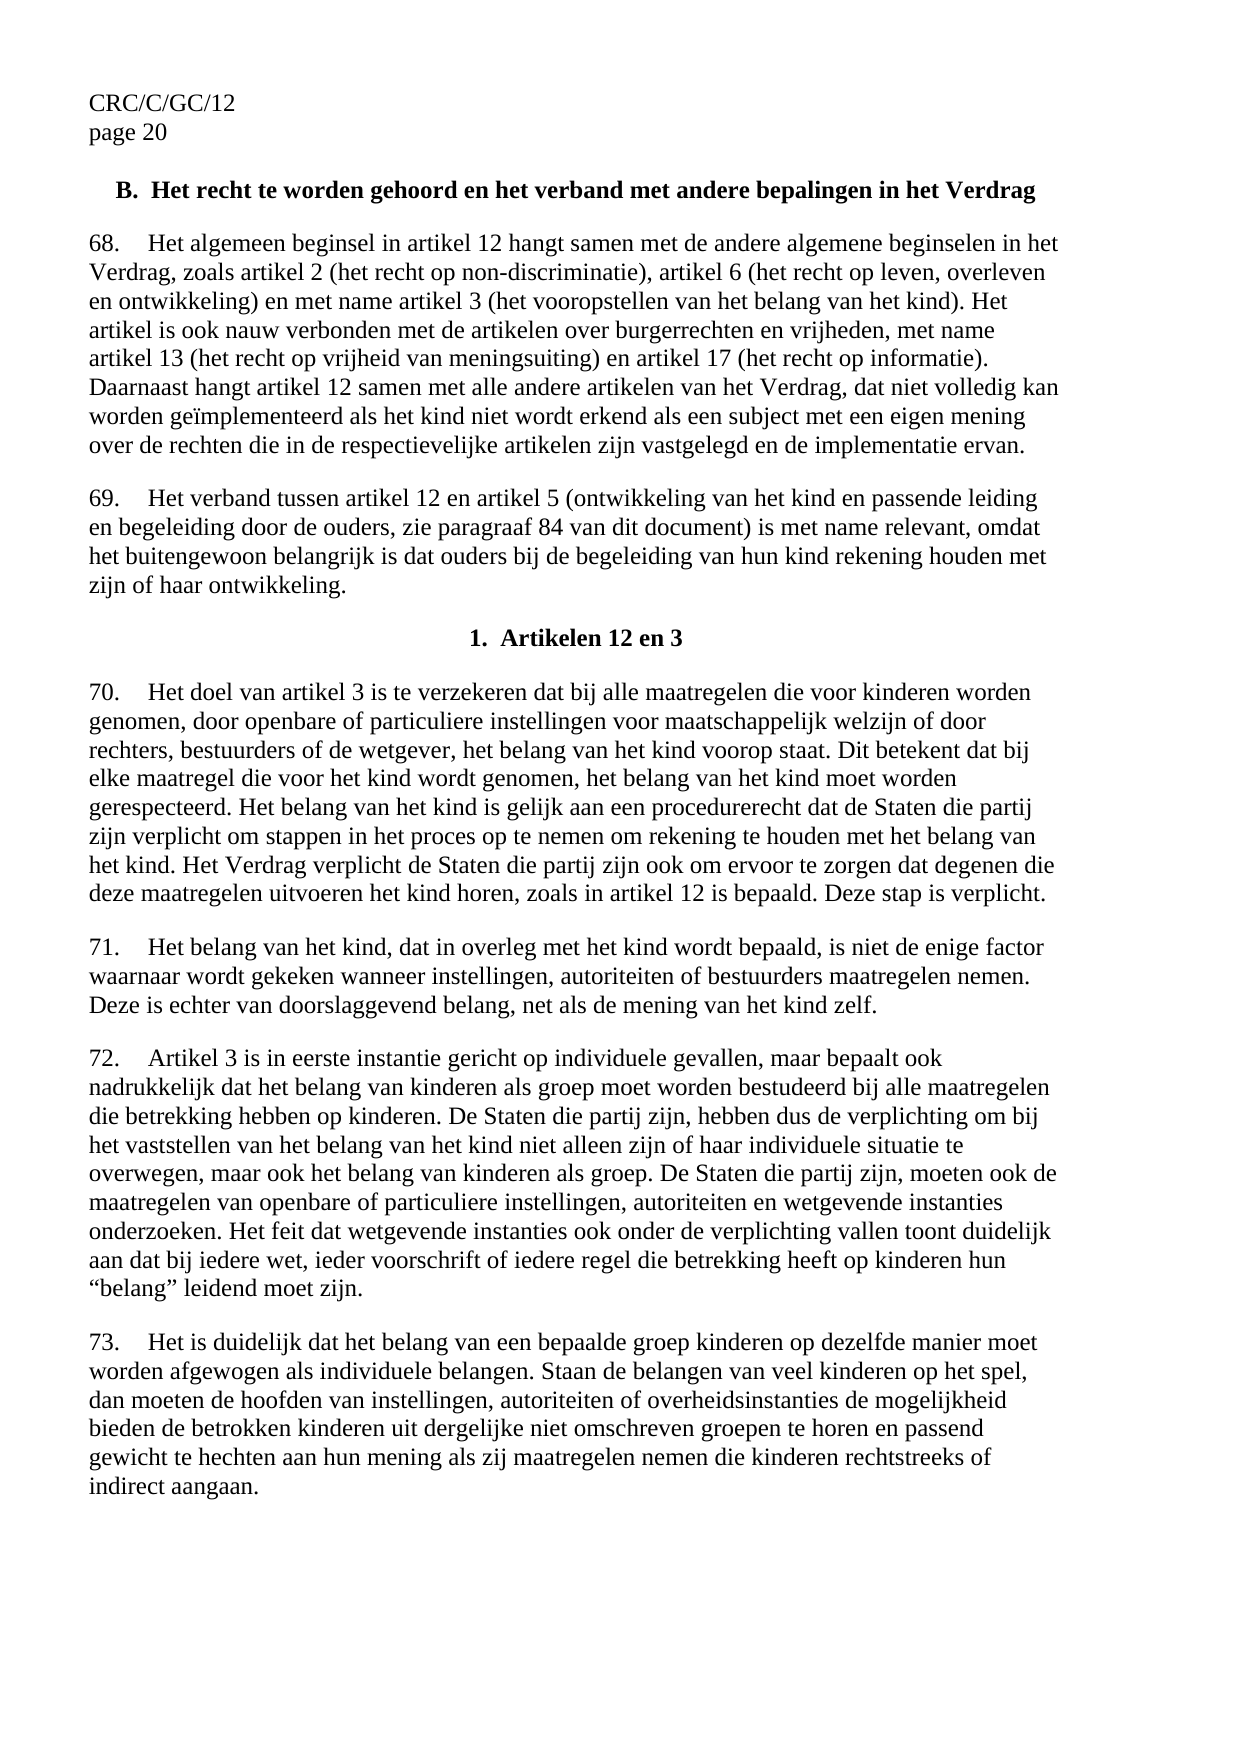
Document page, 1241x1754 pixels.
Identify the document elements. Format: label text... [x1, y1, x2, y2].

text 68. Het algemeen beginsel in artikel 12 hangt samen met de andere algemene beginselen in het Verdrag, zoals artikel 2 (het recht op non-discriminatie), artikel 6 (het recht op leven, overleven en ontwikkeling) en met name artikel 3 (het vooropstellen van het belang van het kind). Het artikel is ook nauw verbonden met de artikelen over burgerrechten en vrijheden, met name artikel 13 (het recht op vrijheid van meningsuiting) en artikel 17 (het recht op informatie). Daarnaast hangt artikel 12 samen met alle andere artikelen van het Verdrag, dat niet volledig kan worden geïmplementeerd als het kind niet wordt erkend als een subject met een eigen mening over de rechten die in de respectievelijke artikelen zijn vastgelegd en de implementatie ervan. [88, 228, 1063, 458]
subtitle B. Het recht te worden gehoord en het verband met andere bepalingen in het Verdrag [88, 175, 1063, 203]
text 73. Het is duidelijk dat het belang van een bepaalde groep kinderen op dezelfde manier moet worden afgewogen als individuele belangen. Staan de belangen van veel kinderen op het spel, dan moeten de hoofden van instellingen, autoriteiten of overheidsinstanties de mogelijkheid bieden de betrokken kinderen uit dergelijke niet omschreven groepen te horen en passend gewicht te hechten aan hun mening als zij maatregelen nemen die kinderen rechtstreeks of indirect aangaan. [88, 1327, 1063, 1500]
text 71. Het belang van het kind, dat in overleg met het kind wordt bepaald, is niet de enige factor waarnaar wordt gekeken wanneer instellingen, autoriteiten of bestuurders maatregelen nemen. Deze is echter van doorslaggevend belang, net als de mening van het kind zelf. [88, 932, 1063, 1018]
text 72. Artikel 3 is in eerste instantie gericht op individuele gevallen, maar bepaalt ook nadrukkelijk dat het belang van kinderen als groep moet worden bestudeerd bij alle maatregelen die betrekking hebben op kinderen. De Staten die partij zijn, hebben dus de verplichting om bij het vaststellen van het belang van het kind niet alleen zijn of haar individuele situatie te overwegen, maar ook het belang van kinderen als groep. De Staten die partij zijn, moeten ook de maatregelen van openbare of particuliere instellingen, autoriteiten en wetgevende instanties onderzoeken. Het feit dat wetgevende instanties ook onder de verplichting vallen toont duidelijk aan dat bij iedere wet, ieder voorschrift of iedere regel die betrekking heeft op kinderen hun “belang” leidend moet zijn. [88, 1043, 1063, 1302]
text 70. Het doel van artikel 3 is te verzekeren dat bij alle maatregelen die voor kinderen worden genomen, door openbare of particuliere instellingen voor maatschappelijk welzijn of door rechters, bestuurders of de wetgever, het belang van het kind voorop staat. Dit betekent dat bij elke maatregel die voor het kind wordt genomen, het belang van het kind moet worden gerespecteerd. Het belang van het kind is gelijk aan een procedurerecht dat de Staten die partij zijn verplicht om stappen in het proces op te nemen om rekening te houden met het belang van het kind. Het Verdrag verplicht de Staten die partij zijn ook om ervoor te zorgen dat degenen die deze maatregelen uitvoeren het kind horen, zoals in artikel 12 is bepaald. Deze stap is verplicht. [88, 677, 1063, 907]
subtitle 1. Artikelen 12 en 3 [88, 623, 1063, 652]
text 69. Het verband tussen artikel 12 en artikel 5 (ontwikkeling van het kind en passende leiding en begeleiding door de ouders, zie paragraaf 84 van dit document) is met name relevant, omdat het buitengewoon belangrijk is dat ouders bij de begeleiding van hun kind rekening houden met zijn of haar ontwikkeling. [88, 483, 1063, 598]
